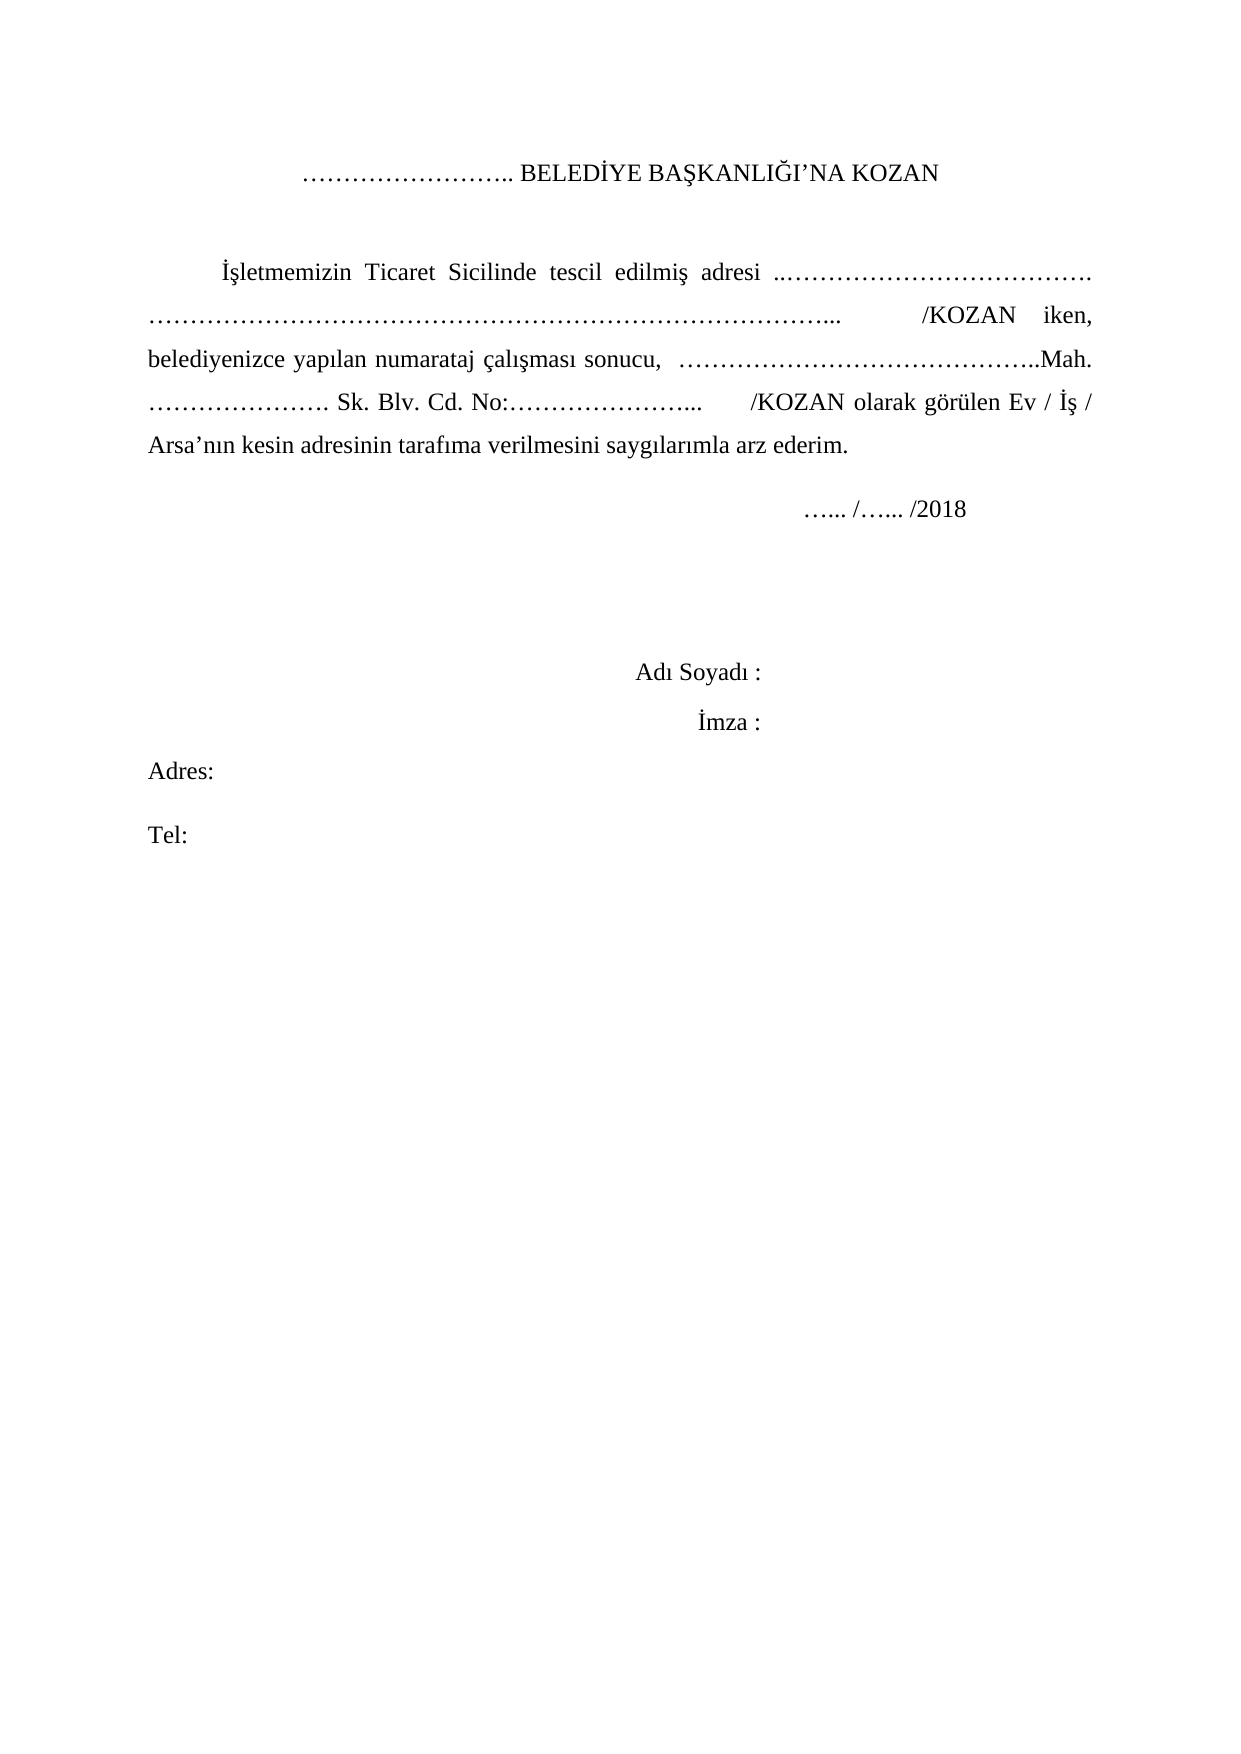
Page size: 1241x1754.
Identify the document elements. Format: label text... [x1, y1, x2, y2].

text Adres: [148, 756, 1093, 785]
text Tel: [148, 820, 1093, 849]
text Adı Soyadı : [148, 657, 1093, 686]
text …………………….. BELEDİYE BAŞKANLIĞI’NA KOZAN [148, 158, 1093, 187]
text İşletmemizin Ticaret Sicilinde tescil edilmiş adresi ..………………………………. ………………………………………………………………………... /KOZAN iken, belediyenizce yapılan numarataj çalışması sonucu, ……………………………………..Mah. …………………. Sk. Blv. Cd. No:…………………... /KOZAN olarak görülen Ev / İş / Arsa’nın kesin adresinin tarafıma verilmesini saygılarımla arz ederim. [148, 257, 1093, 459]
text …... /…... /2018 [148, 494, 1093, 523]
text İmza : [148, 707, 1093, 735]
